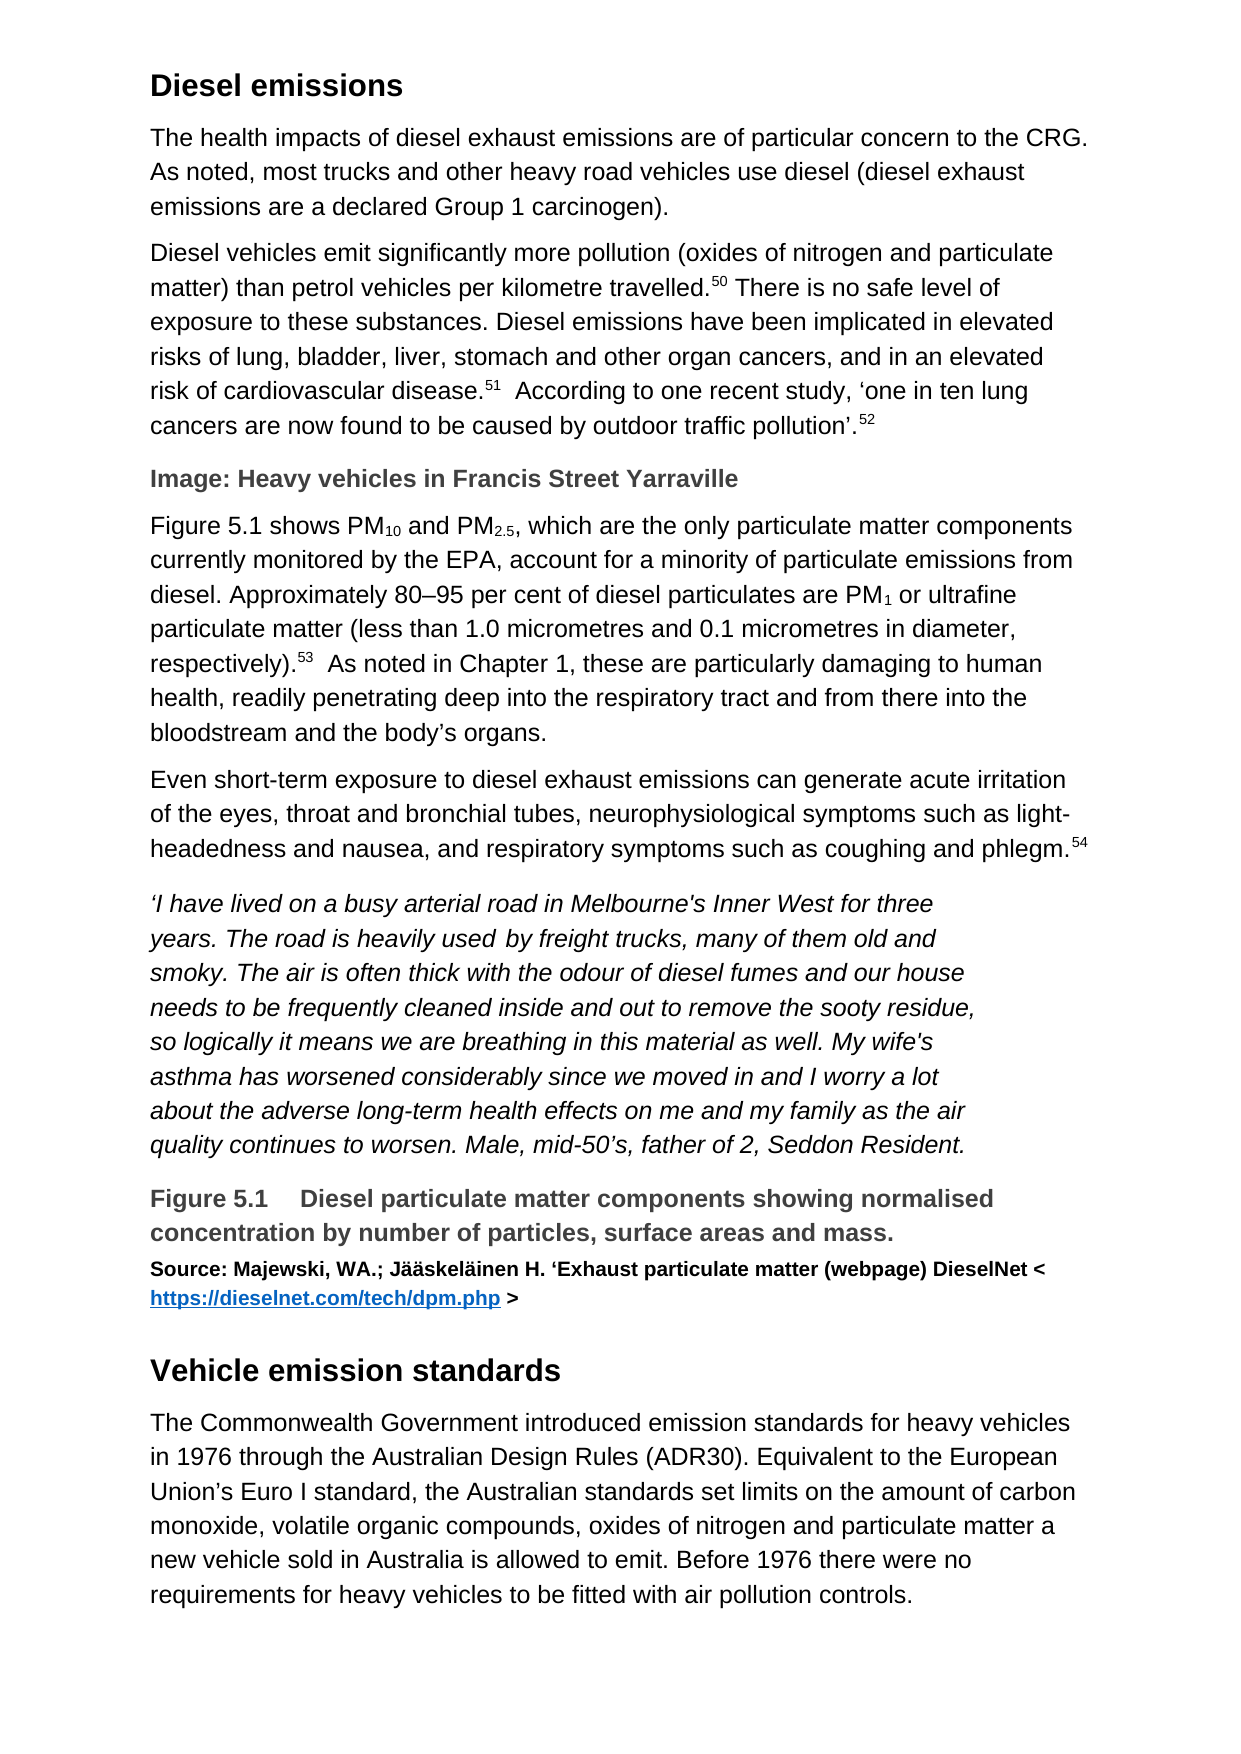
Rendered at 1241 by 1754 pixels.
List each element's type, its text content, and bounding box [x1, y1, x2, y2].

subtitle Vehicle emission standards [150, 1352, 1090, 1388]
text ‘I have lived on a busy arterial road in Melbourne's Inner West for three years. The road is heavily used by freight trucks, many of them old and smoky. The air is often thick with the odour of diesel fumes and our house needs to be frequently cleaned inside and out to remove the sooty residue, so logically it means we are breathing in this material as well. My wife's asthma has worsened considerably since we moved in and I worry a lot about the adverse long-term health effects on me and my family as the air quality continues to worsen. Male, mid-50’s, father of 2, Seddon Resident. [150, 889, 1000, 1159]
text Even short-term exposure to diesel exhaust emissions can generate acute irritation of the eyes, throat and bronchial tubes, neurophysiological symptoms such as light-headedness and nausea, and respiratory symptoms such as coughing and phlegm. [150, 765, 1090, 863]
text Figure 5.1 shows PM10 and PM2.5, which are the only particulate matter components currently monitored by the EPA, account for a minority of particulate emissions from diesel. Approximately 80–95 per cent of diesel particulates are PM1 or ultrafine particulate matter (less than 1.0 micrometres and 0.1 micrometres in diameter, respectively). As noted in Chapter 1, these are particularly damaging to human health, readily penetrating deep into the respiratory tract and from there into the bloodstream and the body’s organs. [150, 511, 1090, 747]
text Diesel vehicles emit significantly more pollution (oxides of nitrogen and particulate matter) than petrol vehicles per kilometre travelled. There is no safe level of exposure to these substances. Diesel emissions have been implicated in elevated risks of lung, bladder, liver, stomach and other organ cancers, and in an elevated risk of cardiovascular disease. According to one recent study, ‘one in ten lung cancers are now found to be caused by outdoor traffic pollution’. [150, 238, 1090, 439]
text The health impacts of diesel exhaust emissions are of particular concern to the CRG. As noted, most trucks and other heavy road vehicles use diesel (diesel exhaust emissions are a declared Group 1 carcinogen). [150, 122, 1090, 220]
subtitle Figure 5.1 Diesel particulate matter components showing normalised concentration by number of particles, surface areas and mass. [150, 1184, 1090, 1247]
text The Commonwealth Government introduced emission standards for heavy vehicles in 1976 through the Australian Design Rules (ADR30). Equivalent to the European Union’s Euro I standard, the Australian standards set limits on the amount of carbon monoxide, volatile organic compounds, oxides of nitrogen and particulate matter a new vehicle sold in Australia is allowed to emit. Before 1976 there were no requirements for heavy vehicles to be fitted with air pollution controls. [150, 1407, 1090, 1609]
subtitle Source: Majewski, WA.; Jääskeläinen H. ‘Exhaust particulate matter (webpage) DieselNet < https://dieselnet.com/tech/dpm.php > [150, 1257, 1090, 1309]
subtitle Image: Heavy vehicles in Francis Street Yarraville [150, 464, 1090, 493]
subtitle Diesel emissions [150, 67, 1090, 103]
